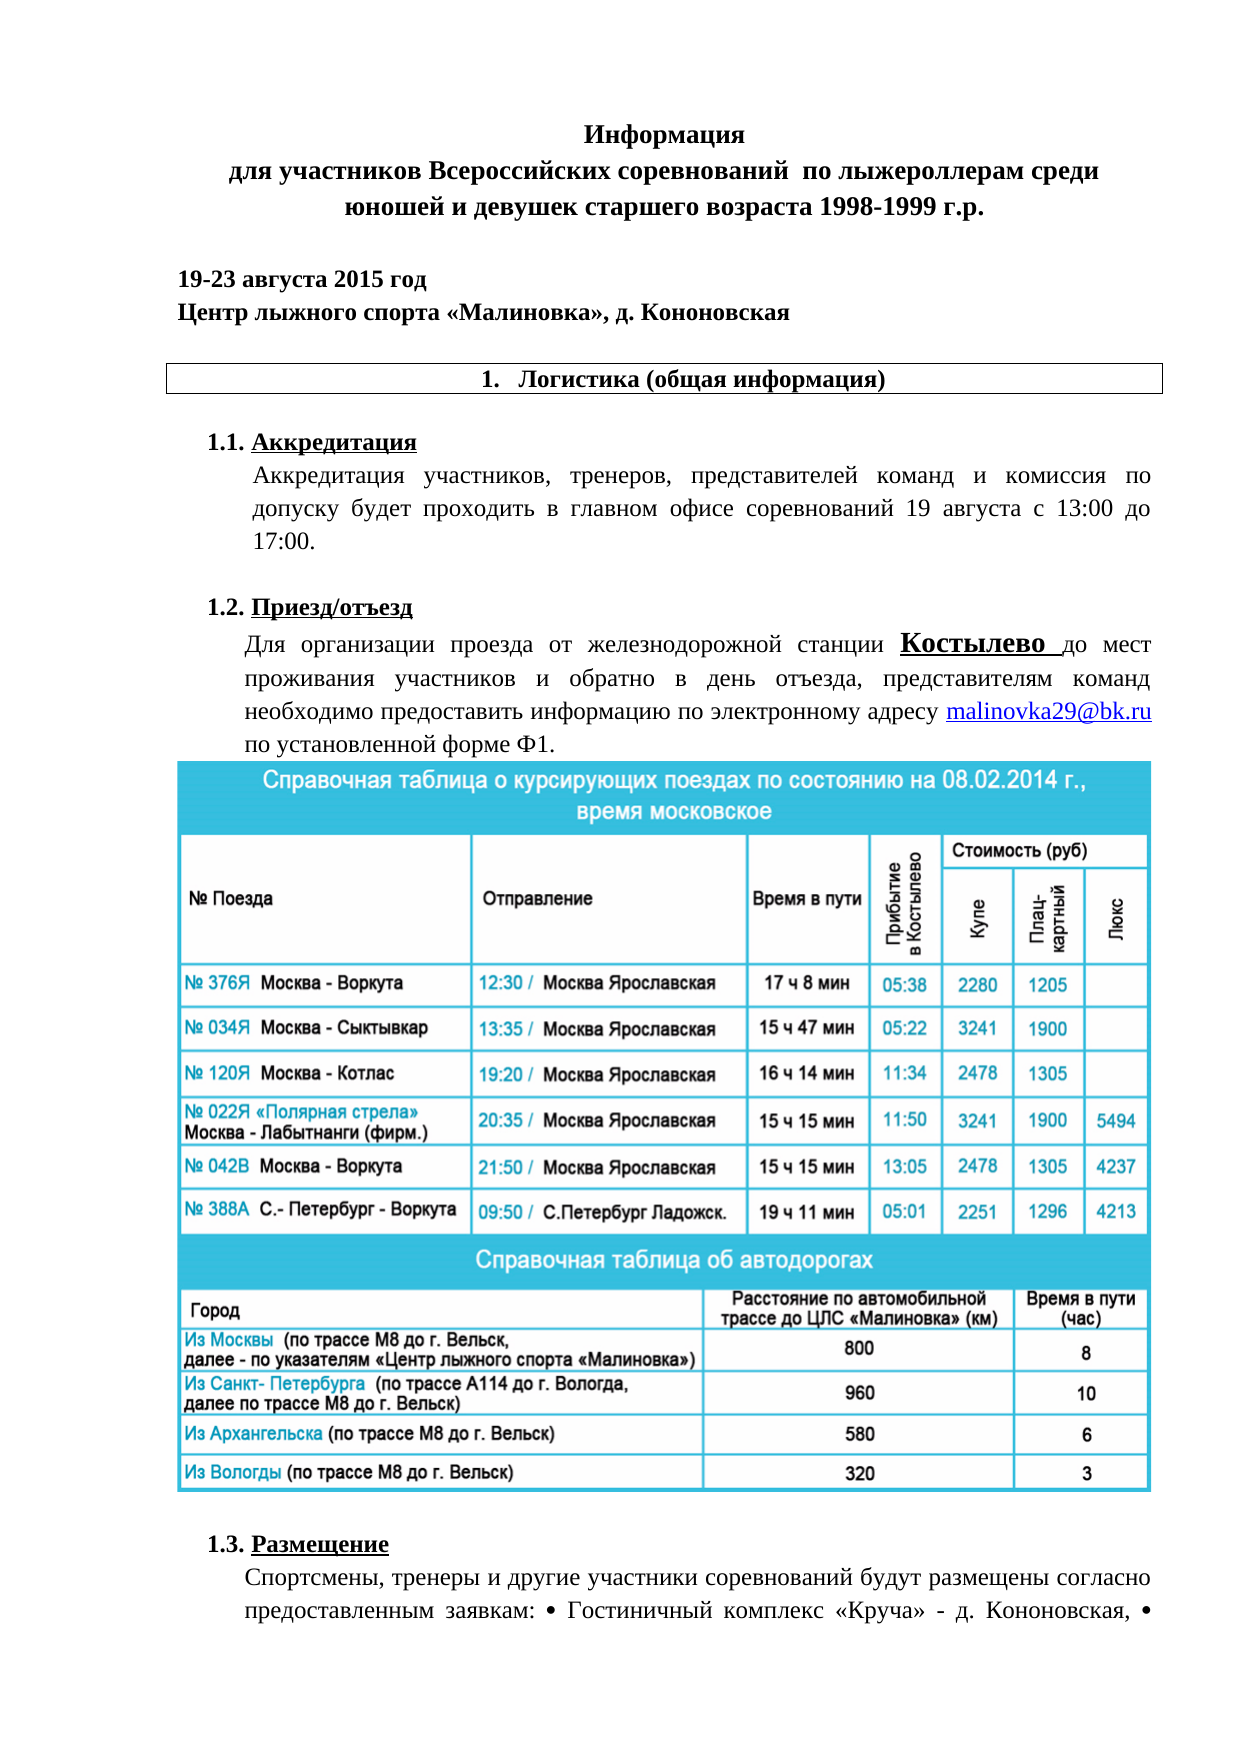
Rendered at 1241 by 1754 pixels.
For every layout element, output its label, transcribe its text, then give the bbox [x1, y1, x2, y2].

list Приезд/отъезд [207, 592, 1152, 621]
list Аккредитация [207, 427, 1152, 456]
text Информация [177, 118, 1152, 149]
list Размещение [207, 1529, 1152, 1558]
list Для организации проезда от железнодорожной станции Костылево до мест проживания участников и обратно в день отъезда, представителям команд необходимо предоставить информацию по электронному адресу malinovka29@bk.ru по установленной форме Ф1. [244, 625, 1152, 757]
text для участников Всероссийских соревнований по лыжероллерам среди юношей и девушек старшего возраста 1998-1999 г.р. [177, 154, 1152, 221]
text 19-23 августа 2015 год [177, 264, 1152, 293]
text Центр лыжного спорта «Малиновка», д. Кононовская [177, 297, 1152, 326]
table_header Логистика (общая информация) [167, 364, 1162, 393]
list Аккредитация участников, тренеров, представителей команд и комиссия по допуску будет проходить в главном офисе соревнований 19 августа с 13:00 до 17:00. [252, 460, 1152, 554]
picture [177, 761, 1152, 1492]
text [244, 1562, 1152, 1624]
